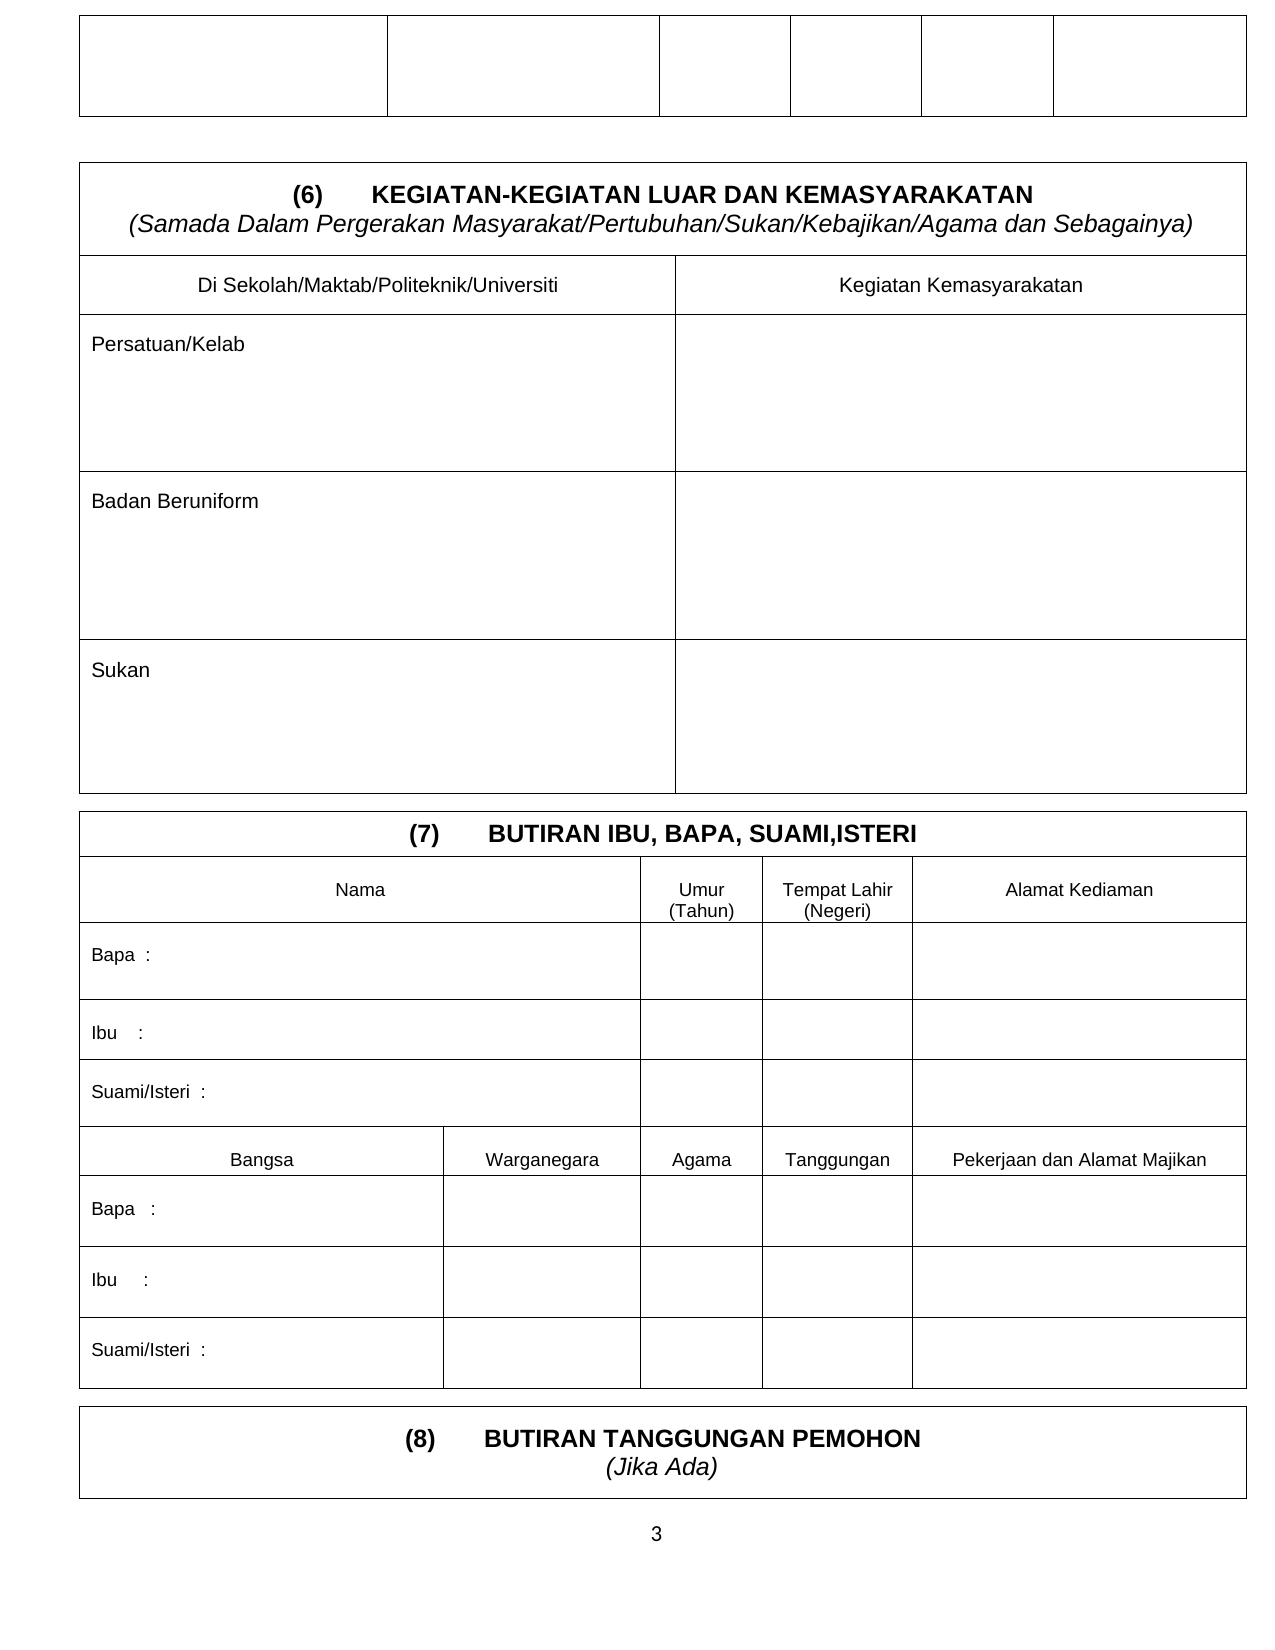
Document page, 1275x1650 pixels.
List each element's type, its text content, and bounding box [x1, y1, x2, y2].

table_cell [763, 1318, 912, 1387]
table_cell [444, 1247, 640, 1317]
table_cell Alamat Kediaman [913, 857, 1246, 922]
table_cell [913, 923, 1246, 999]
table_cell [388, 16, 659, 116]
table_cell Nama [80, 857, 640, 922]
table_cell [641, 1247, 762, 1317]
table_cell Tempat Lahir (Negeri) [763, 857, 912, 922]
table_cell [1054, 16, 1246, 116]
table_cell Umur (Tahun) [641, 857, 762, 922]
table_cell [444, 1318, 640, 1387]
table_cell [641, 1060, 762, 1126]
table_cell Suami/Isteri : [80, 1318, 443, 1387]
table_cell [676, 315, 1246, 471]
table_cell [641, 923, 762, 999]
table_cell [922, 16, 1053, 116]
table_cell Suami/Isteri : [80, 1060, 640, 1126]
table_cell [641, 1000, 762, 1059]
table_cell [763, 1000, 912, 1059]
table_cell [641, 1176, 762, 1246]
table_cell [913, 1176, 1246, 1246]
table_cell [763, 923, 912, 999]
table_cell Agama [641, 1127, 762, 1175]
table_cell [791, 16, 921, 116]
table_cell [444, 1176, 640, 1246]
table_cell [913, 1247, 1246, 1317]
table_cell Bangsa [80, 1127, 443, 1175]
table_cell [763, 1247, 912, 1317]
table_header (7) BUTIRAN IBU, BAPA, SUAMI,ISTERI [80, 812, 1246, 856]
table_cell Pekerjaan dan Alamat Majikan [913, 1127, 1246, 1175]
table_cell [80, 16, 387, 116]
table_cell Bapa : [80, 923, 640, 999]
table_cell Ibu : [80, 1247, 443, 1317]
table_cell Di Sekolah/Maktab/Politeknik/Universiti [80, 256, 675, 314]
table_cell [676, 472, 1246, 639]
table_cell [660, 16, 790, 116]
table_cell [913, 1000, 1246, 1059]
table_cell Tanggungan [763, 1127, 912, 1175]
table_cell [913, 1060, 1246, 1126]
table_cell [763, 1176, 912, 1246]
table_cell [641, 1318, 762, 1387]
table_cell [913, 1318, 1246, 1387]
table_header (6) KEGIATAN-KEGIATAN LUAR DAN KEMASYARAKATAN (Samada Dalam Pergerakan Masyarakat/Pertubuhan/Sukan/Kebajikan/Agama dan Sebagainya) [80, 163, 1246, 255]
table_cell Persatuan/Kelab [80, 315, 675, 471]
table_cell Badan Beruniform [80, 472, 675, 639]
table_cell Sukan [80, 640, 675, 793]
table_cell Kegiatan Kemasyarakatan [676, 256, 1246, 314]
table_cell Warganegara [444, 1127, 640, 1175]
table_cell [676, 640, 1246, 793]
table_cell Ibu : [80, 1000, 640, 1059]
table_cell [763, 1060, 912, 1126]
table_cell Bapa : [80, 1176, 443, 1246]
table_header (8) BUTIRAN TANGGUNGAN PEMOHON (Jika Ada) [80, 1407, 1246, 1498]
